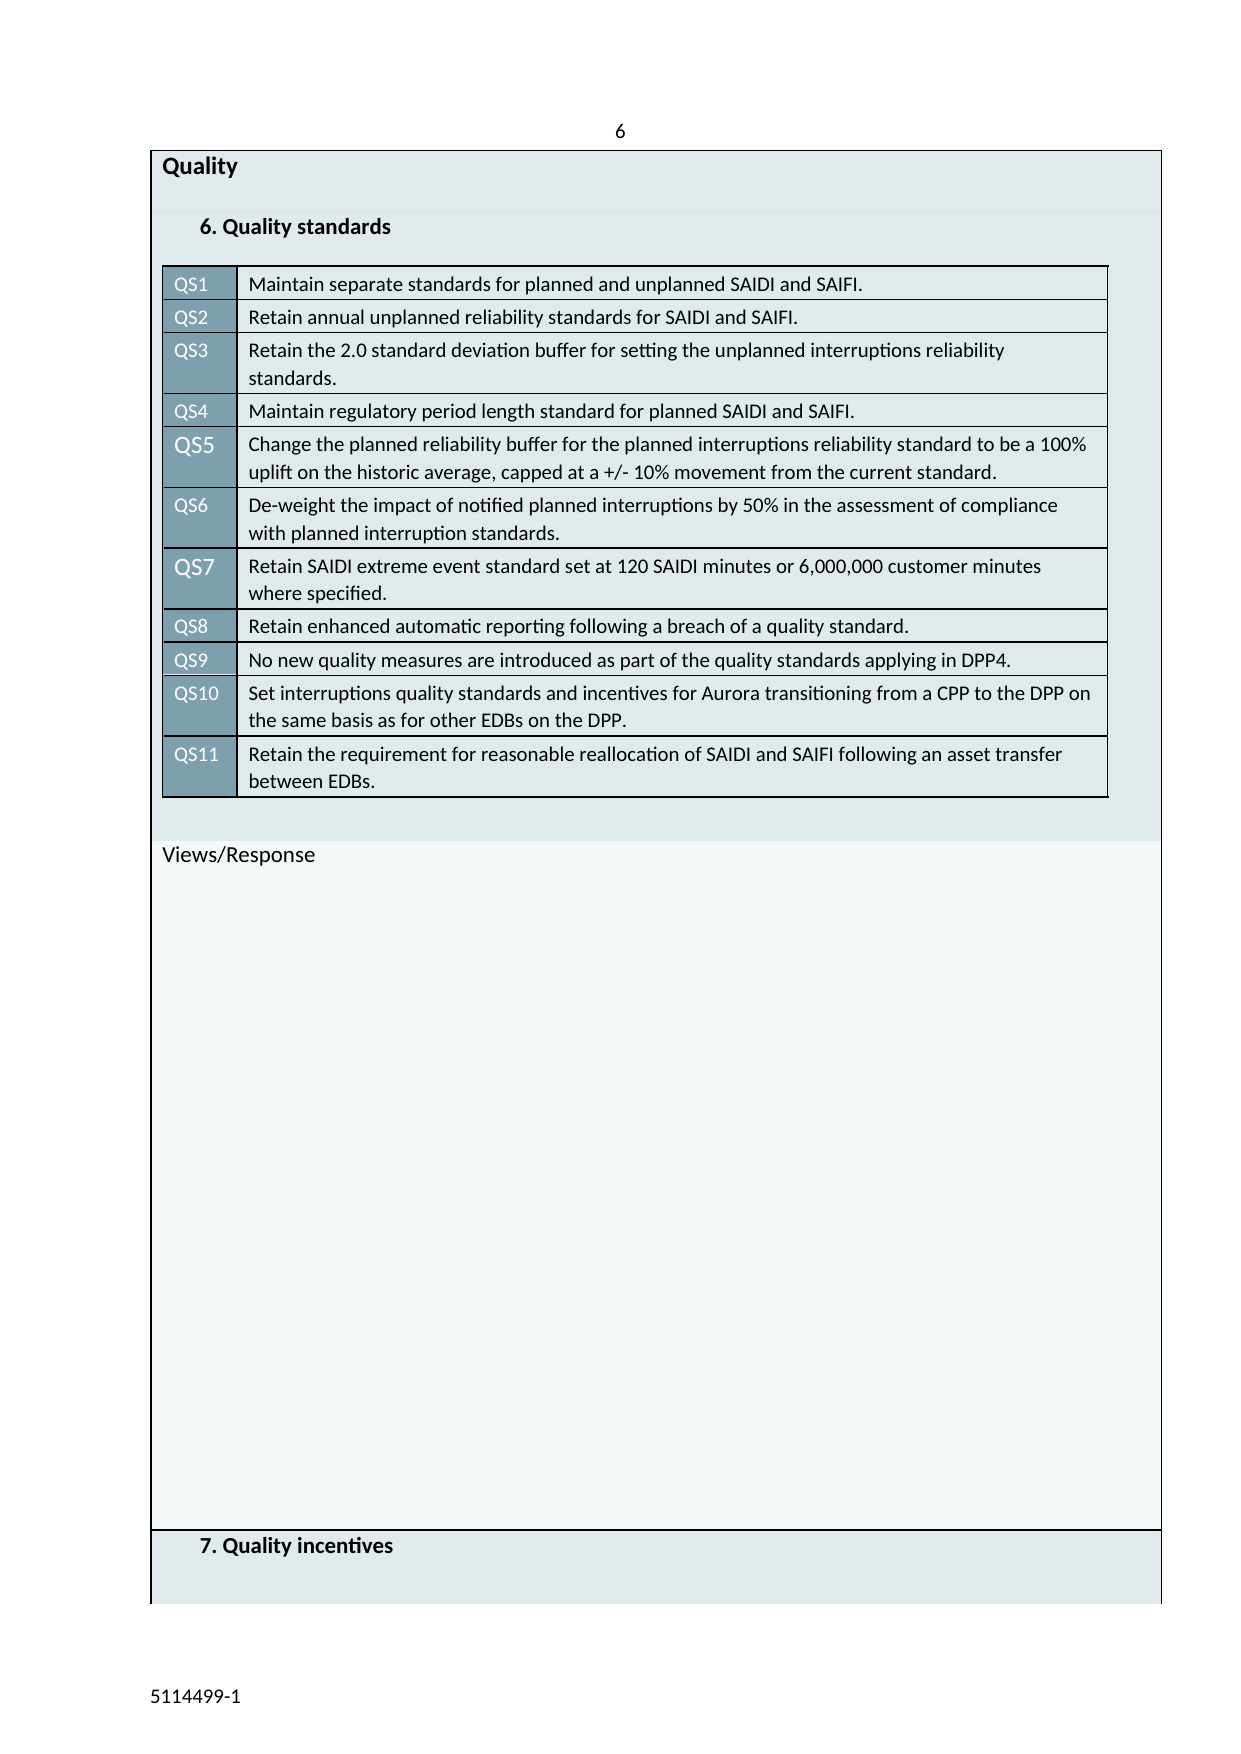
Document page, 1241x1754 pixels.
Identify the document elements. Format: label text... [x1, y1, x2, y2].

table_cell 6. Quality standards [152, 213, 1161, 841]
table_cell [152, 1531, 1161, 1604]
table_cell Views/Response [152, 841, 1161, 1529]
table_header Quality [152, 151, 1161, 212]
